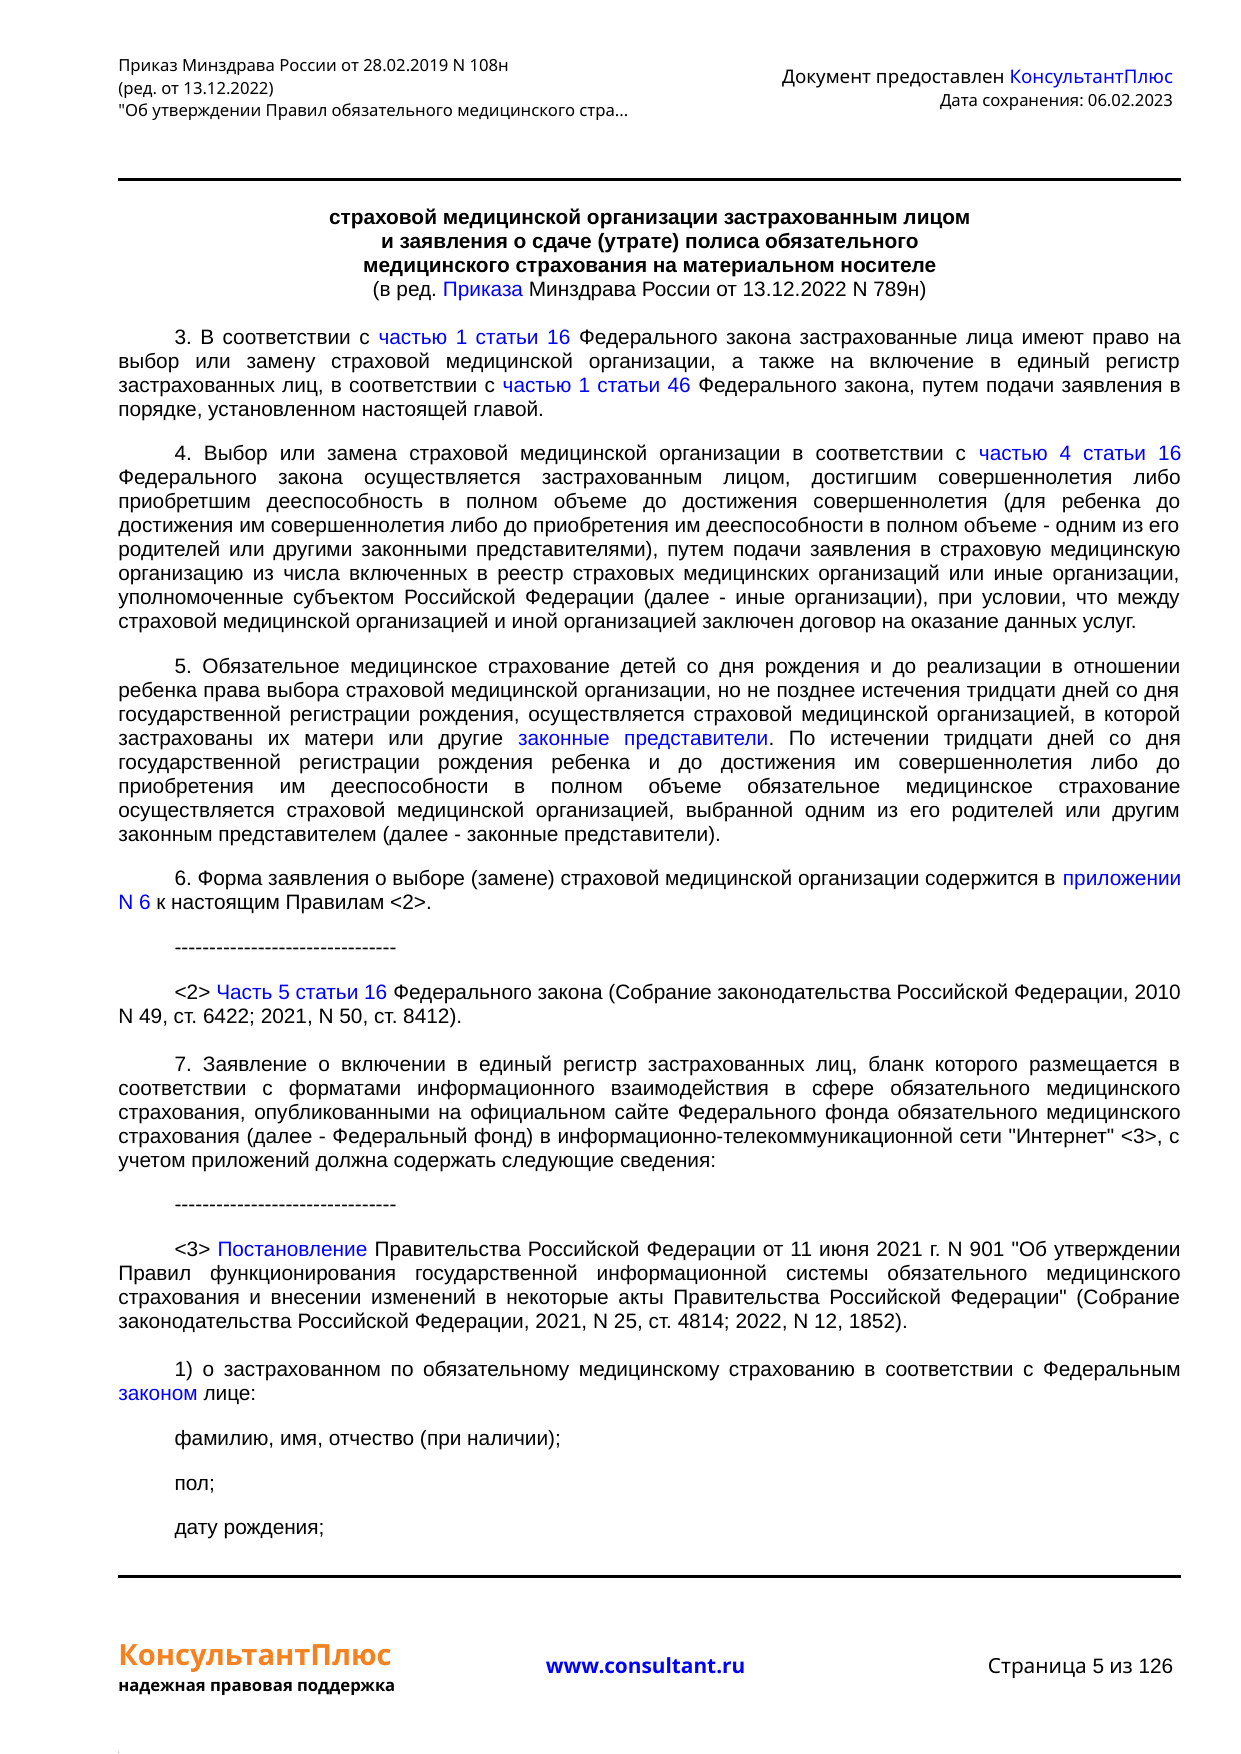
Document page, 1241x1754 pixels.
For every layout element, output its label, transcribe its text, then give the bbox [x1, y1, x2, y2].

text 7. Заявление о включении в единый регистр застрахованных лиц, бланк которого размещается в соответствии с форматами информационного взаимодействия в сфере обязательного медицинского страхования, опубликованными на официальном сайте Федерального фонда обязательного медицинского страхования (далее - Федеральный фонд) в информационно-телекоммуникационной сети "Интернет" <3>, с учетом приложений должна содержать следующие сведения: [118, 1052, 1181, 1171]
title страховой медицинской организации застрахованным лицом [118, 205, 1181, 229]
text <2> Часть 5 статьи 16 Федерального закона (Собрание законодательства Российской Федерации, 2010 N 49, ст. 6422; 2021, N 50, ст. 8412). [118, 980, 1181, 1028]
text (в ред. Приказа Минздрава России от 13.12.2022 N 789н) [118, 277, 1181, 301]
text 6. Форма заявления о выборе (замене) страховой медицинской организации содержится в приложении N 6 к настоящим Правилам <2>. [118, 866, 1181, 914]
text пол; [118, 1470, 1181, 1494]
text 5. Обязательное медицинское страхование детей со дня рождения и до реализации в отношении ребенка права выбора страховой медицинской организации, но не позднее истечения тридцати дней со дня государственной регистрации рождения, осуществляется страховой медицинской организацией, в которой застрахованы их матери или другие законные представители. По истечении тридцати дней со дня государственной регистрации рождения ребенка и до достижения им совершеннолетия либо до приобретения им дееспособности в полном объеме обязательное медицинское страхование осуществляется страховой медицинской организацией, выбранной одним из его родителей или другим законным представителем (далее - законные представители). [118, 654, 1181, 845]
text 4. Выбор или замена страховой медицинской организации в соответствии с частью 4 статьи 16 Федерального закона осуществляется застрахованным лицом, достигшим совершеннолетия либо приобретшим дееспособность в полном объеме до достижения совершеннолетия (для ребенка до достижения им совершеннолетия либо до приобретения им дееспособности в полном объеме - одним из его родителей или другими законными представителями), путем подачи заявления в страховую медицинскую организацию из числа включенных в реестр страховых медицинских организаций или иные организации, уполномоченные субъектом Российской Федерации (далее - иные организации), при условии, что между страховой медицинской организацией и иной организацией заключен договор на оказание данных услуг. [118, 441, 1181, 633]
text 1) о застрахованном по обязательному медицинскому страхованию в соответствии с Федеральным законом лице: [118, 1357, 1181, 1405]
text <3> Постановление Правительства Российской Федерации от 11 июня 2021 г. N 901 "Об утверждении Правил функционирования государственной информационной системы обязательного медицинского страхования и внесении изменений в некоторые акты Правительства Российской Федерации" (Собрание законодательства Российской Федерации, 2021, N 25, ст. 4814; 2022, N 12, 1852). [118, 1237, 1181, 1333]
title и заявления о сдаче (утрате) полиса обязательного [118, 229, 1181, 253]
title медицинского страхования на материальном носителе [118, 253, 1181, 277]
text дату рождения; [118, 1515, 1181, 1539]
text -------------------------------- [118, 1192, 1181, 1216]
text -------------------------------- [118, 935, 1181, 959]
text фамилию, имя, отчество (при наличии); [118, 1426, 1181, 1449]
text 3. В соответствии с частью 1 статьи 16 Федерального закона застрахованные лица имеют право на выбор или замену страховой медицинской организации, а также на включение в единый регистр застрахованных лиц, в соответствии с частью 1 статьи 46 Федерального закона, путем подачи заявления в порядке, установленном настоящей главой. [118, 324, 1181, 420]
